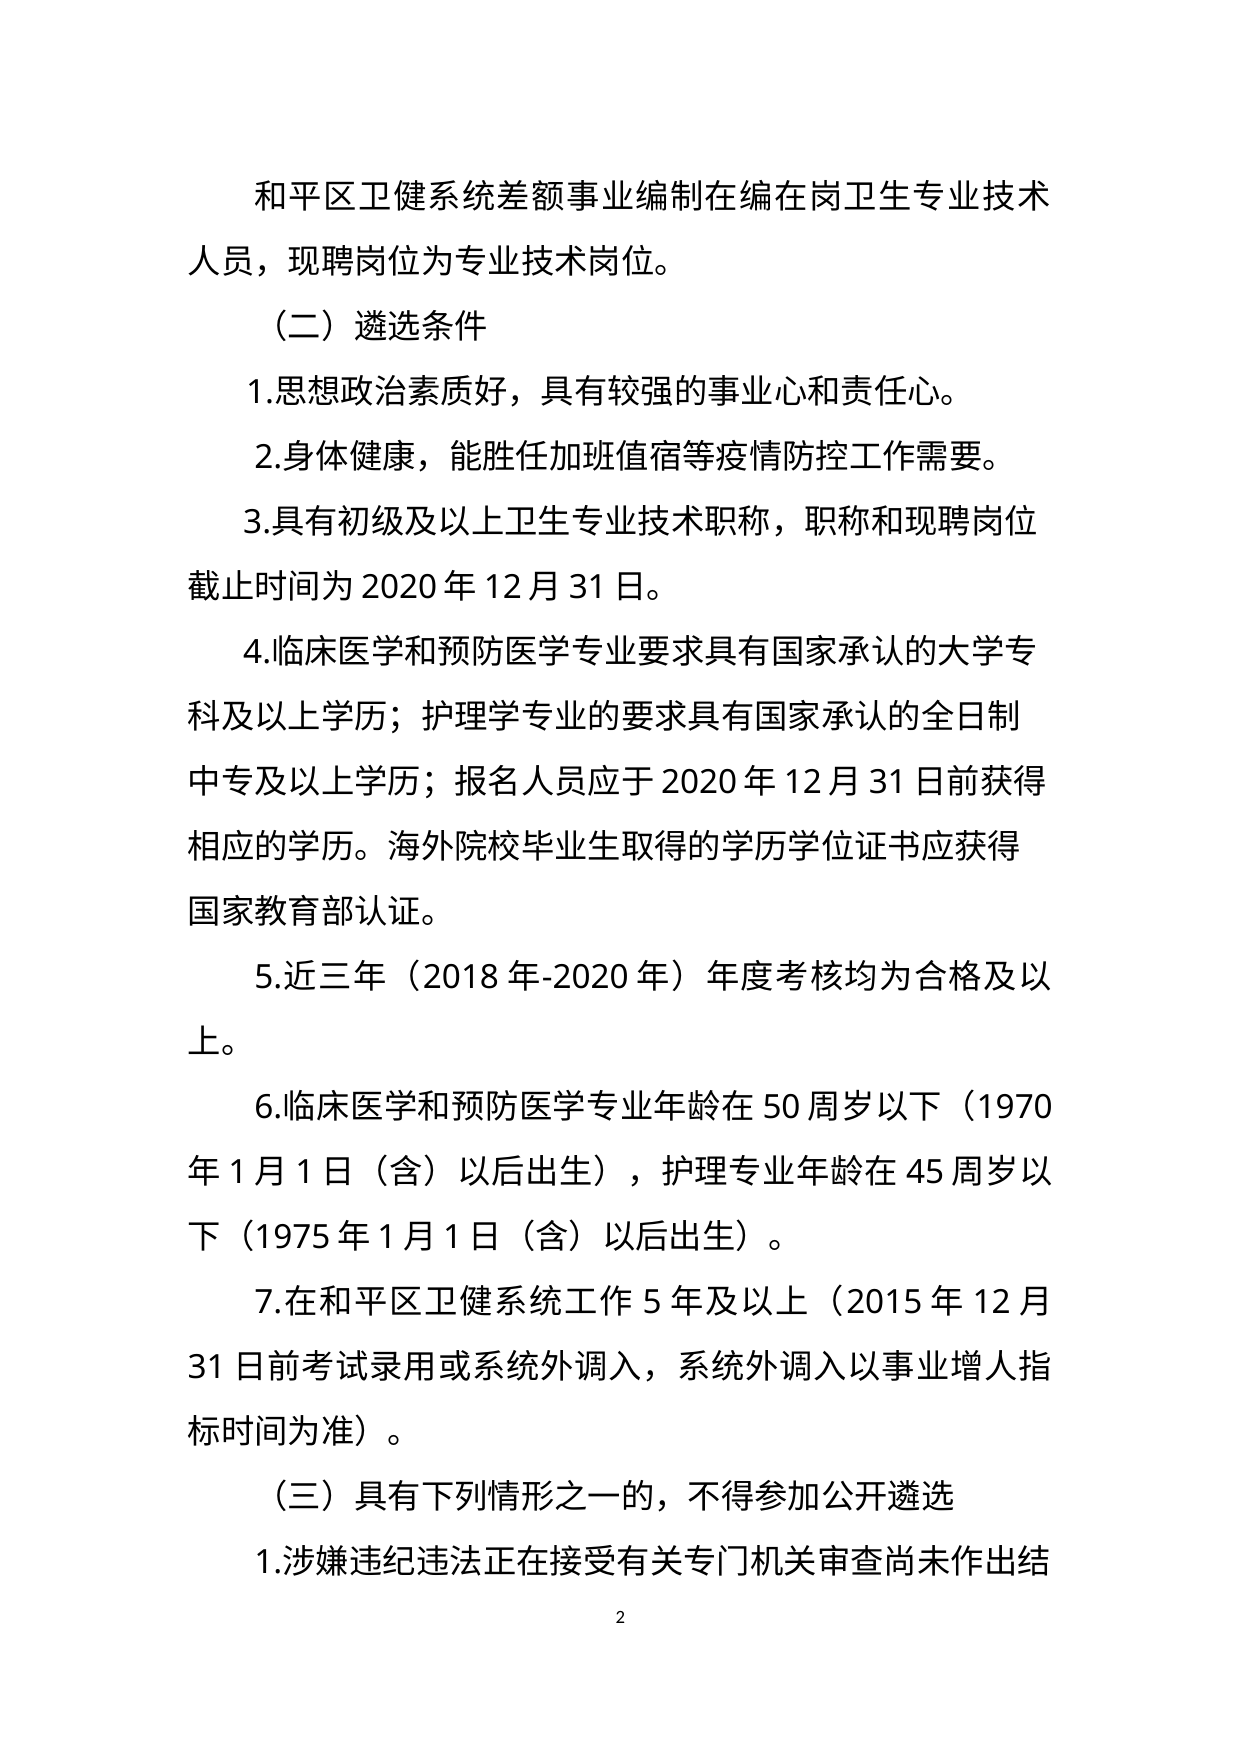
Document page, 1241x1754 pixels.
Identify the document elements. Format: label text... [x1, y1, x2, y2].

text （三）具有下列情形之一的，不得参加公开遴选 [187, 1462, 1053, 1527]
text 和平区卫健系统差额事业编制在编在岗卫生专业技术人员，现聘岗位为专业技术岗位。 [187, 162, 1053, 292]
text 4.临床医学和预防医学专业要求具有国家承认的大学专科及以上学历；护理学专业的要求具有国家承认的全日制中专及以上学历；报名人员应于2020年12月31日前获得相应的学历。海外院校毕业生取得的学历学位证书应获得国家教育部认证。 [187, 617, 1053, 942]
text 3.具有初级及以上卫生专业技术职称，职称和现聘岗位截止时间为2020年12月31日。 [187, 487, 1053, 617]
text 5.近三年（2018年-2020年）年度考核均为合格及以上。 [187, 942, 1053, 1072]
text 6.临床医学和预防医学专业年龄在50周岁以下（1970年1月1日（含）以后出生），护理专业年龄在45周岁以下（1975年1月1日（含）以后出生）。 [187, 1072, 1053, 1267]
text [187, 1527, 1053, 1592]
text （二）遴选条件 [187, 292, 1053, 357]
text 2.身体健康，能胜任加班值宿等疫情防控工作需要。 [187, 422, 1053, 487]
text 7.在和平区卫健系统工作5年及以上（2015年12月31日前考试录用或系统外调入，系统外调入以事业增人指标时间为准）。 [187, 1267, 1053, 1462]
text 1.思想政治素质好，具有较强的事业心和责任心。 [187, 357, 1053, 422]
